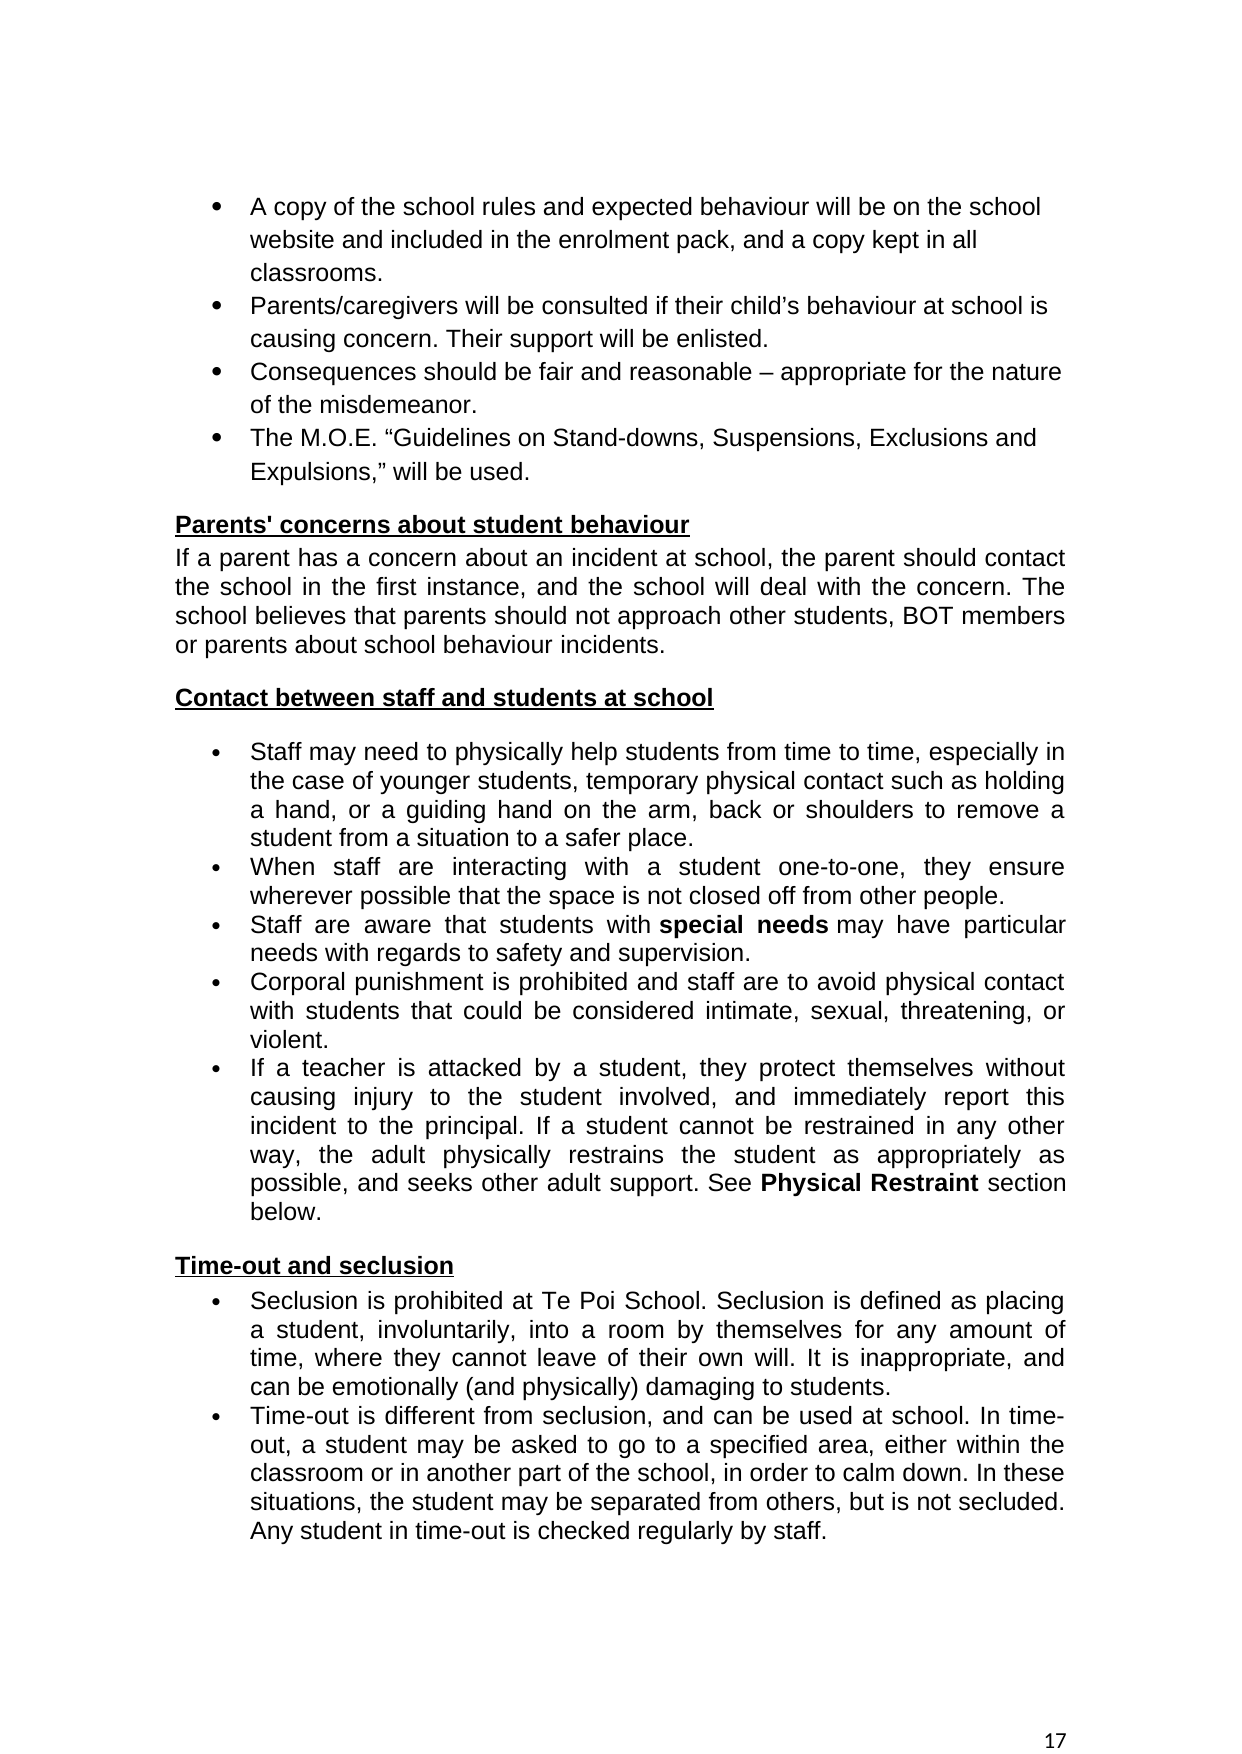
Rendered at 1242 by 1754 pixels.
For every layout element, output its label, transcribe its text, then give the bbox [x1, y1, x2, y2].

list A copy of the school rules and expected behaviour will be on the school website and included in the enrolment pack, and a copy kept in all classrooms. [212, 192, 1067, 287]
list When staff are interacting with a student one-to-one, they ensure wherever possible that the space is not closed off from other people. [212, 852, 1067, 909]
text Parents' concerns about student behaviour [175, 510, 1067, 539]
text Contact between staff and students at school [175, 683, 1067, 712]
list Staff are aware that students with special needs may have particular needs with regards to safety and supervision. [212, 909, 1067, 967]
list Time-out is different from seclusion, and can be used at school. In time-out, a student may be asked to go to a specified area, either within the classroom or in another part of the school, in order to calm down. In these situations, the student may be separated from others, but is not secluded. Any student in time-out is checked regularly by staff. [212, 1401, 1067, 1544]
list Consequences should be fair and reasonable – appropriate for the nature of the misdemeanor. [212, 357, 1067, 419]
text If a parent has a concern about an incident at school, the parent should contact the school in the first instance, and the school will deal with the concern. The school believes that parents should not approach other students, BOT members or parents about school behaviour incidents. [175, 543, 1067, 658]
list If a teacher is attacked by a student, they protect themselves without causing injury to the student involved, and immediately report this incident to the principal. If a student cannot be restrained in any other way, the adult physically restrains the student as appropriately as possible, and seeks other adult support. See Physical Restraint section below. [212, 1053, 1067, 1226]
text Time-out and seclusion [175, 1251, 1067, 1279]
list Staff may need to physically help students from time to time, especially in the case of younger students, temporary physical contact such as holding a hand, or a guiding hand on the arm, back or shoulders to remove a student from a situation to a safer place. [212, 737, 1067, 852]
list Parents/caregivers will be consulted if their child’s behaviour at school is causing concern. Their support will be enlisted. [212, 291, 1067, 353]
list Seclusion is prohibited at Te Poi School. Seclusion is defined as placing a student, involuntarily, into a room by themselves for any amount of time, where they cannot leave of their own will. It is inappropriate, and can be emotionally (and physically) damaging to students. [212, 1286, 1067, 1401]
list Corporal punishment is prohibited and staff are to avoid physical contact with students that could be considered intimate, sexual, threatening, or violent. [212, 967, 1067, 1053]
list The M.O.E. “Guidelines on Stand-downs, Suspensions, Exclusions and Expulsions,” will be used. [212, 423, 1067, 485]
